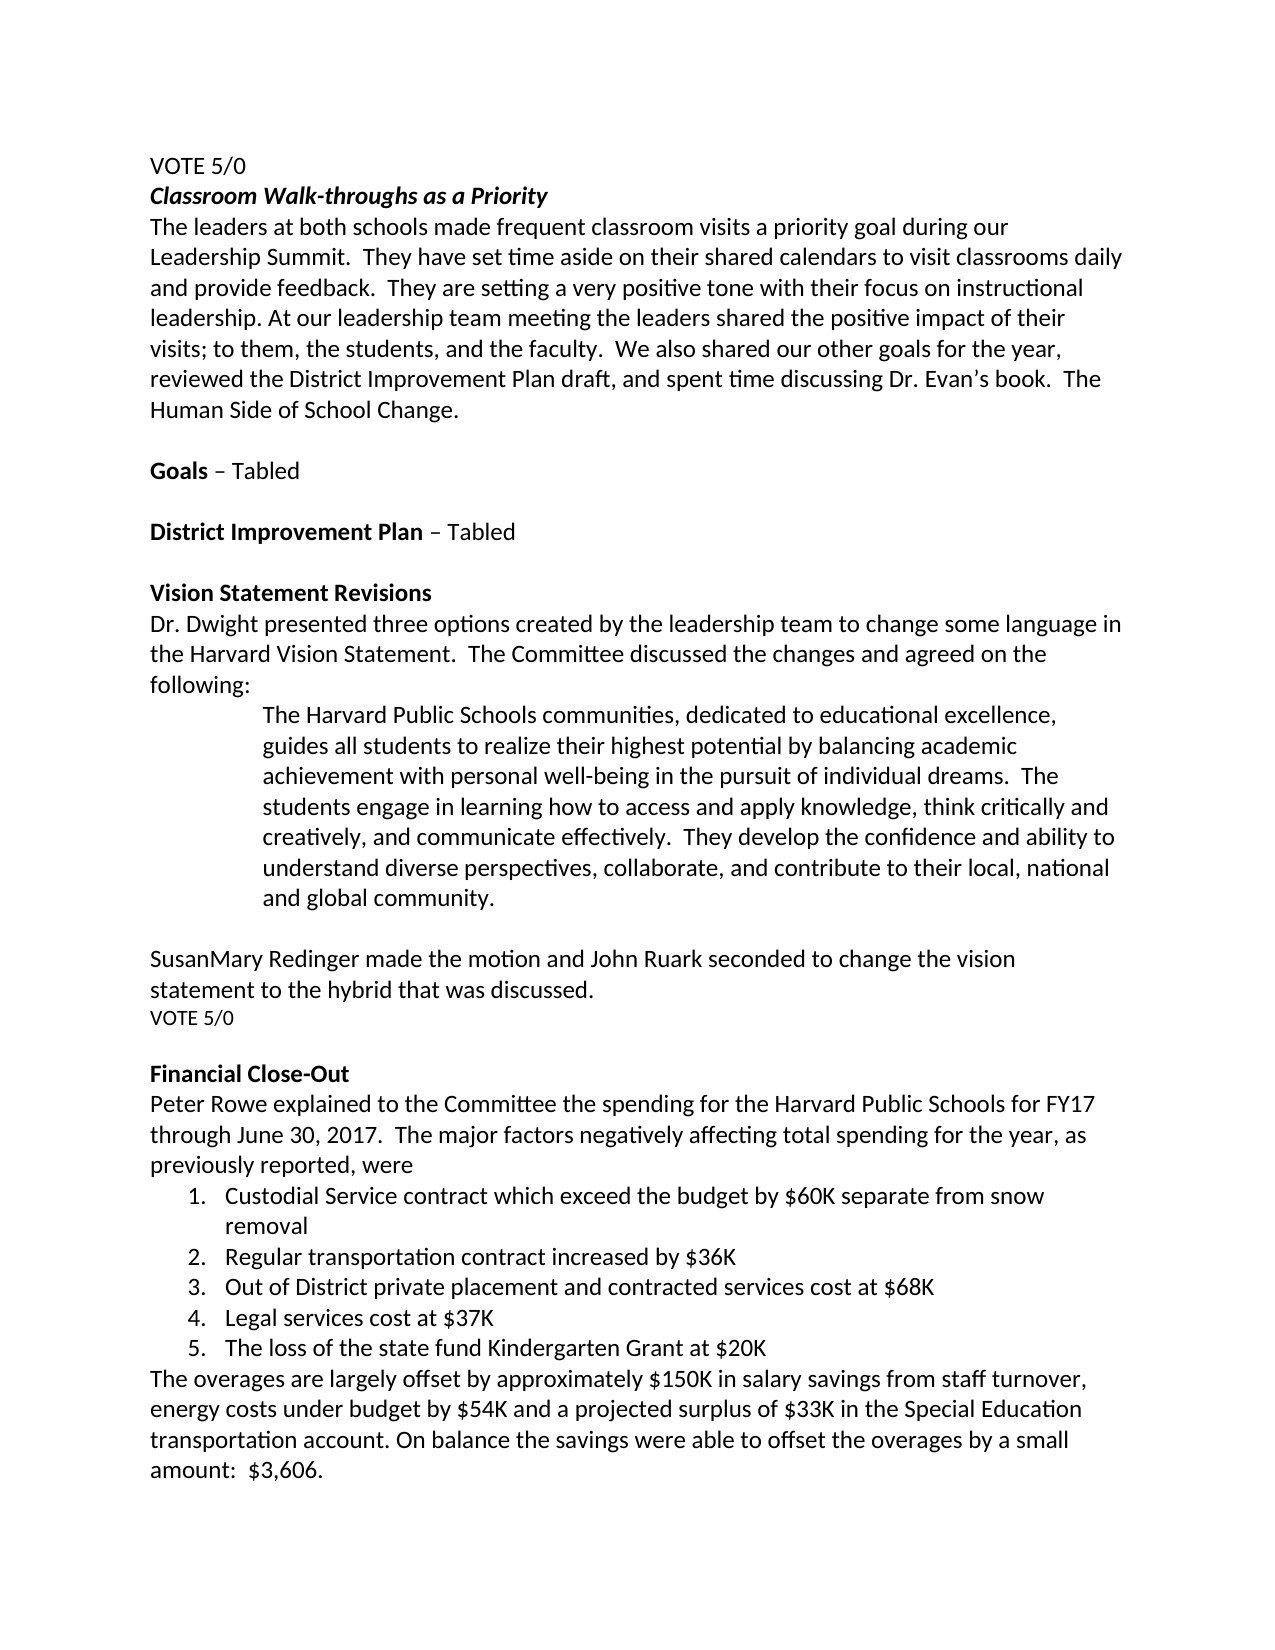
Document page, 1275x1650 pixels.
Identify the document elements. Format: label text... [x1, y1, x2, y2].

list Regular transportation contract increased by $36K [187, 1241, 1125, 1272]
text SusanMary Redinger made the motion and John Ruark seconded to change the vision statement to the hybrid that was discussed. [150, 943, 1125, 1004]
text District Improvement Plan – Tabled [150, 516, 1125, 547]
text Goals – Tabled [150, 455, 1125, 486]
list Out of District private placement and contracted services cost at $68K [187, 1272, 1125, 1302]
text VOTE 5/0 [150, 1004, 1125, 1031]
list The loss of the state fund Kindergarten Grant at $20K [187, 1333, 1125, 1363]
text The leaders at both schools made frequent classroom visits a priority goal during our Leadership Summit. They have set time aside on their shared calendars to visit classrooms daily and provide feedback. They are setting a very positive tone with their focus on instructional leadership. At our leadership team meeting the leaders shared the positive impact of their visits; to them, the students, and the faculty. We also shared our other goals for the year, reviewed the District Improvement Plan draft, and spent time discussing Dr. Evan’s book. The Human Side of School Change. [150, 211, 1125, 425]
text Dr. Dwight presented three options created by the leadership team to change some language in the Harvard Vision Statement. The Committee discussed the changes and agreed on the following: [150, 608, 1125, 699]
list Legal services cost at $37K [187, 1302, 1125, 1333]
text The Harvard Public Schools communities, dedicated to educational excellence, guides all students to realize their highest potential by balancing academic achievement with personal well-being in the pursuit of individual dreams. The students engage in learning how to access and apply knowledge, think critically and creatively, and communicate effectively. They develop the confidence and ability to understand diverse perspectives, collaborate, and contribute to their local, national and global community. [262, 699, 1125, 913]
text Vision Statement Revisions [150, 577, 1125, 608]
text Financial Close-Out [150, 1058, 1125, 1088]
text VOTE 5/0 [150, 150, 1125, 181]
text Classroom Walk-throughs as a Priority [150, 181, 1125, 211]
list Custodial Service contract which exceed the budget by $60K separate from snow removal [187, 1180, 1125, 1241]
text The overages are largely offset by approximately $150K in salary savings from staff turnover, energy costs under budget by $54K and a projected surplus of $33K in the Special Education transportation account. On balance the savings were able to offset the overages by a small amount: $3,606. [150, 1363, 1125, 1485]
text Peter Rowe explained to the Committee the spending for the Harvard Public Schools for FY17 through June 30, 2017. The major factors negatively affecting total spending for the year, as previously reported, were [150, 1088, 1125, 1180]
